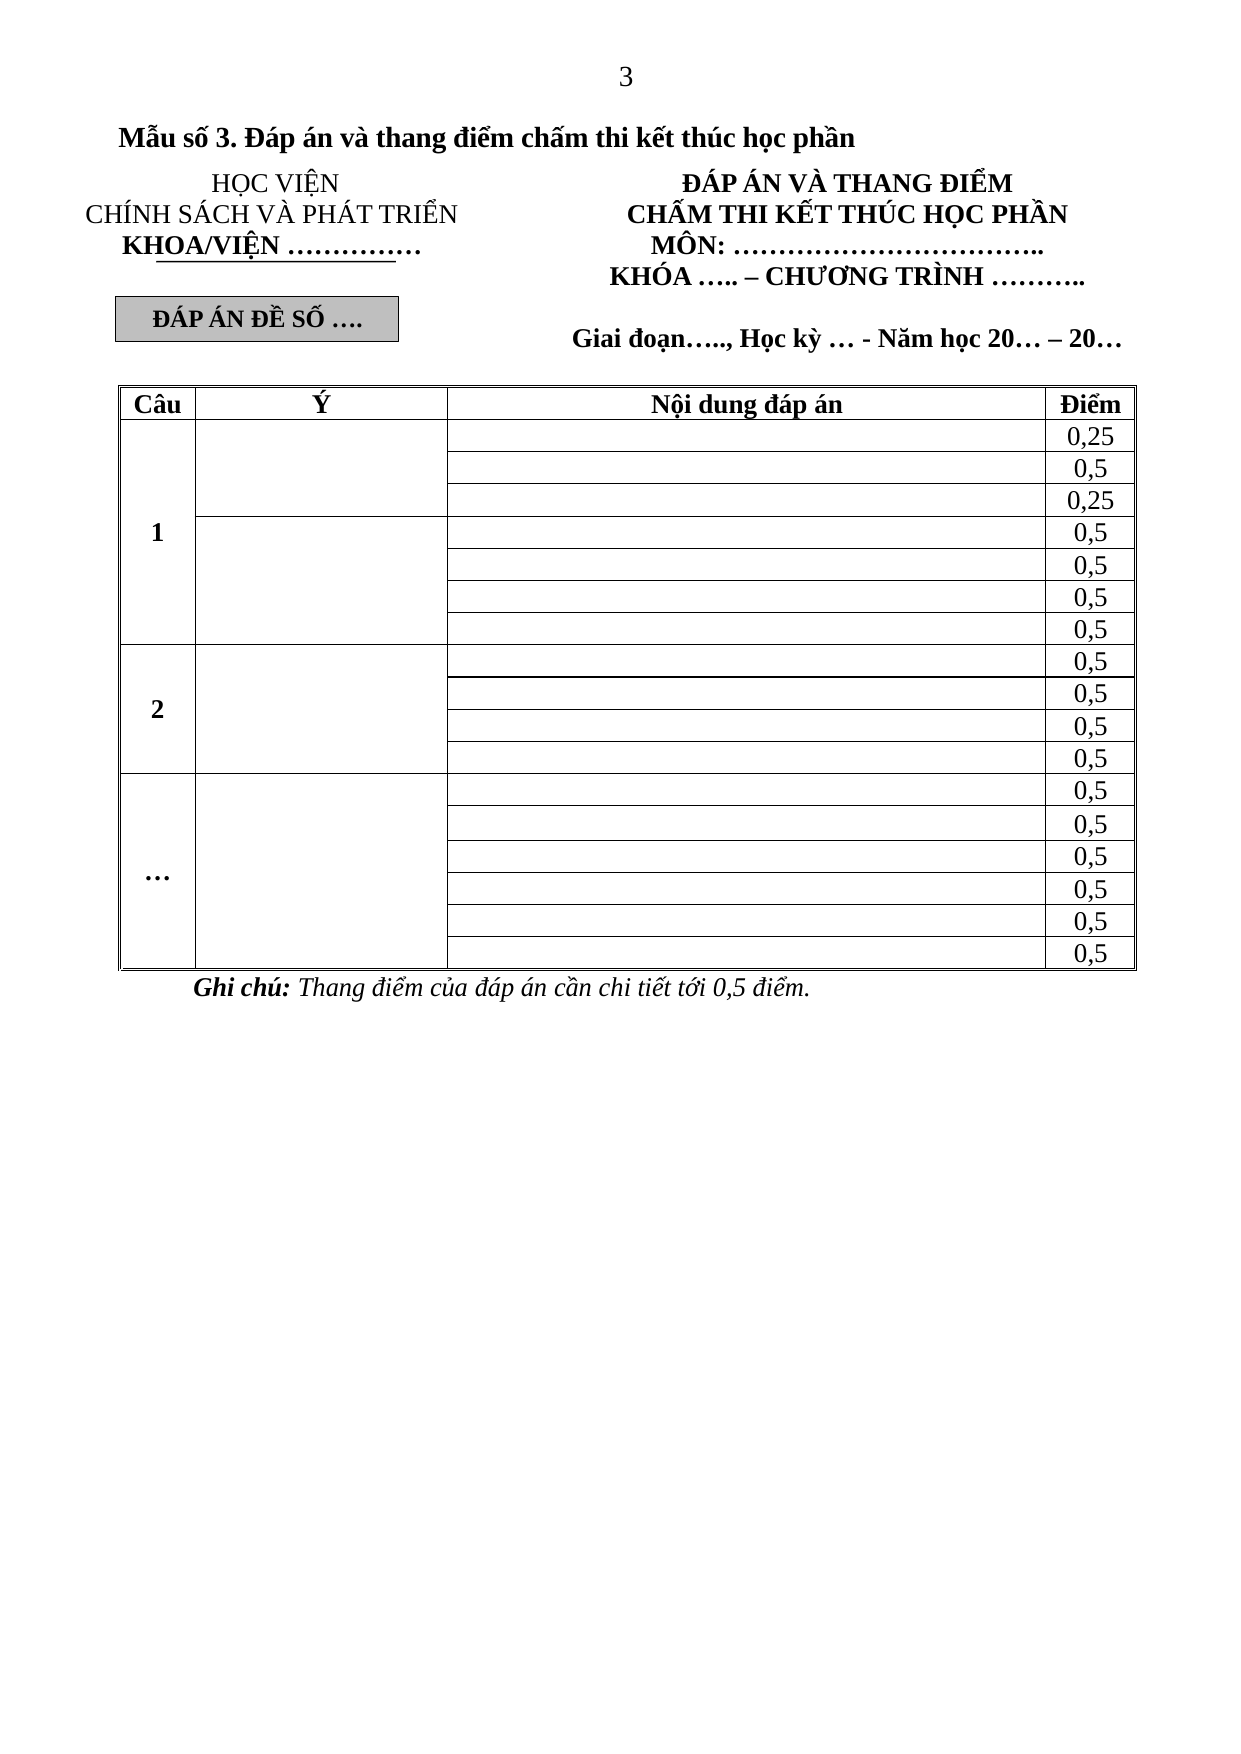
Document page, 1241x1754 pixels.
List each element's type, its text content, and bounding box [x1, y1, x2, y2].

table_cell 0,5 [1046, 806, 1134, 839]
table_cell [448, 873, 1045, 904]
table_cell 2 [121, 645, 195, 773]
table_header Nội dung đáp án [448, 388, 1045, 419]
table_cell [448, 484, 1045, 516]
table_cell [448, 937, 1045, 968]
table_header Câu [121, 388, 195, 419]
table_cell 0,5 [1046, 742, 1134, 773]
table_cell [196, 420, 447, 516]
table_cell [196, 774, 447, 968]
table_header Ý [196, 388, 447, 419]
table_cell [448, 549, 1045, 580]
table_cell 0,5 [1046, 905, 1134, 936]
table_cell [196, 645, 447, 773]
table_cell 0,5 [1046, 581, 1134, 612]
table_cell 0,25 [1046, 420, 1134, 451]
table_cell 0,5 [1046, 645, 1134, 676]
text Mẫu số 3. Đáp án và thang điểm chấm thi kết thúc học phần [118, 121, 1134, 154]
table_cell 0,5 [1046, 710, 1134, 741]
table_cell [448, 841, 1045, 872]
table_cell [448, 710, 1045, 741]
table_cell [448, 517, 1045, 548]
table_cell [448, 905, 1045, 936]
table_cell [448, 613, 1045, 644]
table_cell … [121, 774, 195, 968]
table_header HỌC VIỆN CHÍNH SÁCH VÀ PHÁT TRIỂN KHOA/VIỆN …………… [51, 167, 493, 353]
table_cell 0,5 [1046, 613, 1134, 644]
table_cell [448, 581, 1045, 612]
table_cell 0,5 [1046, 873, 1134, 904]
table_cell 0,5 [1046, 452, 1134, 483]
table_cell [448, 806, 1045, 839]
table_cell 0,5 [1046, 937, 1134, 968]
table_header ĐÁP ÁN VÀ THANG ĐIỂM CHẤM THI KẾT THÚC HỌC PHẦN MÔN: …………………………….. KHÓA ….. – CHƯƠNG TRÌNH ……….. Giai đoạn….., Học kỳ … - Năm học 20… – 20… [493, 167, 1201, 353]
table_cell [448, 452, 1045, 483]
table_cell 0,5 [1046, 774, 1134, 805]
table_cell 0,5 [1046, 678, 1134, 709]
table_cell [448, 420, 1045, 451]
table_cell [448, 678, 1045, 709]
text Ghi chú: Thang điểm của đáp án cần chi tiết tới 0,5 điểm. [118, 971, 1134, 1002]
table_cell 1 [121, 420, 195, 644]
table_cell [196, 517, 447, 644]
table_header Điểm [1046, 388, 1134, 419]
table_cell 0,25 [1046, 484, 1134, 516]
table_cell 0,5 [1046, 517, 1134, 548]
table_cell 0,5 [1046, 841, 1134, 872]
table_cell [448, 742, 1045, 773]
table_cell 0,5 [1046, 549, 1134, 580]
table_cell [448, 645, 1045, 676]
table_cell [448, 774, 1045, 805]
